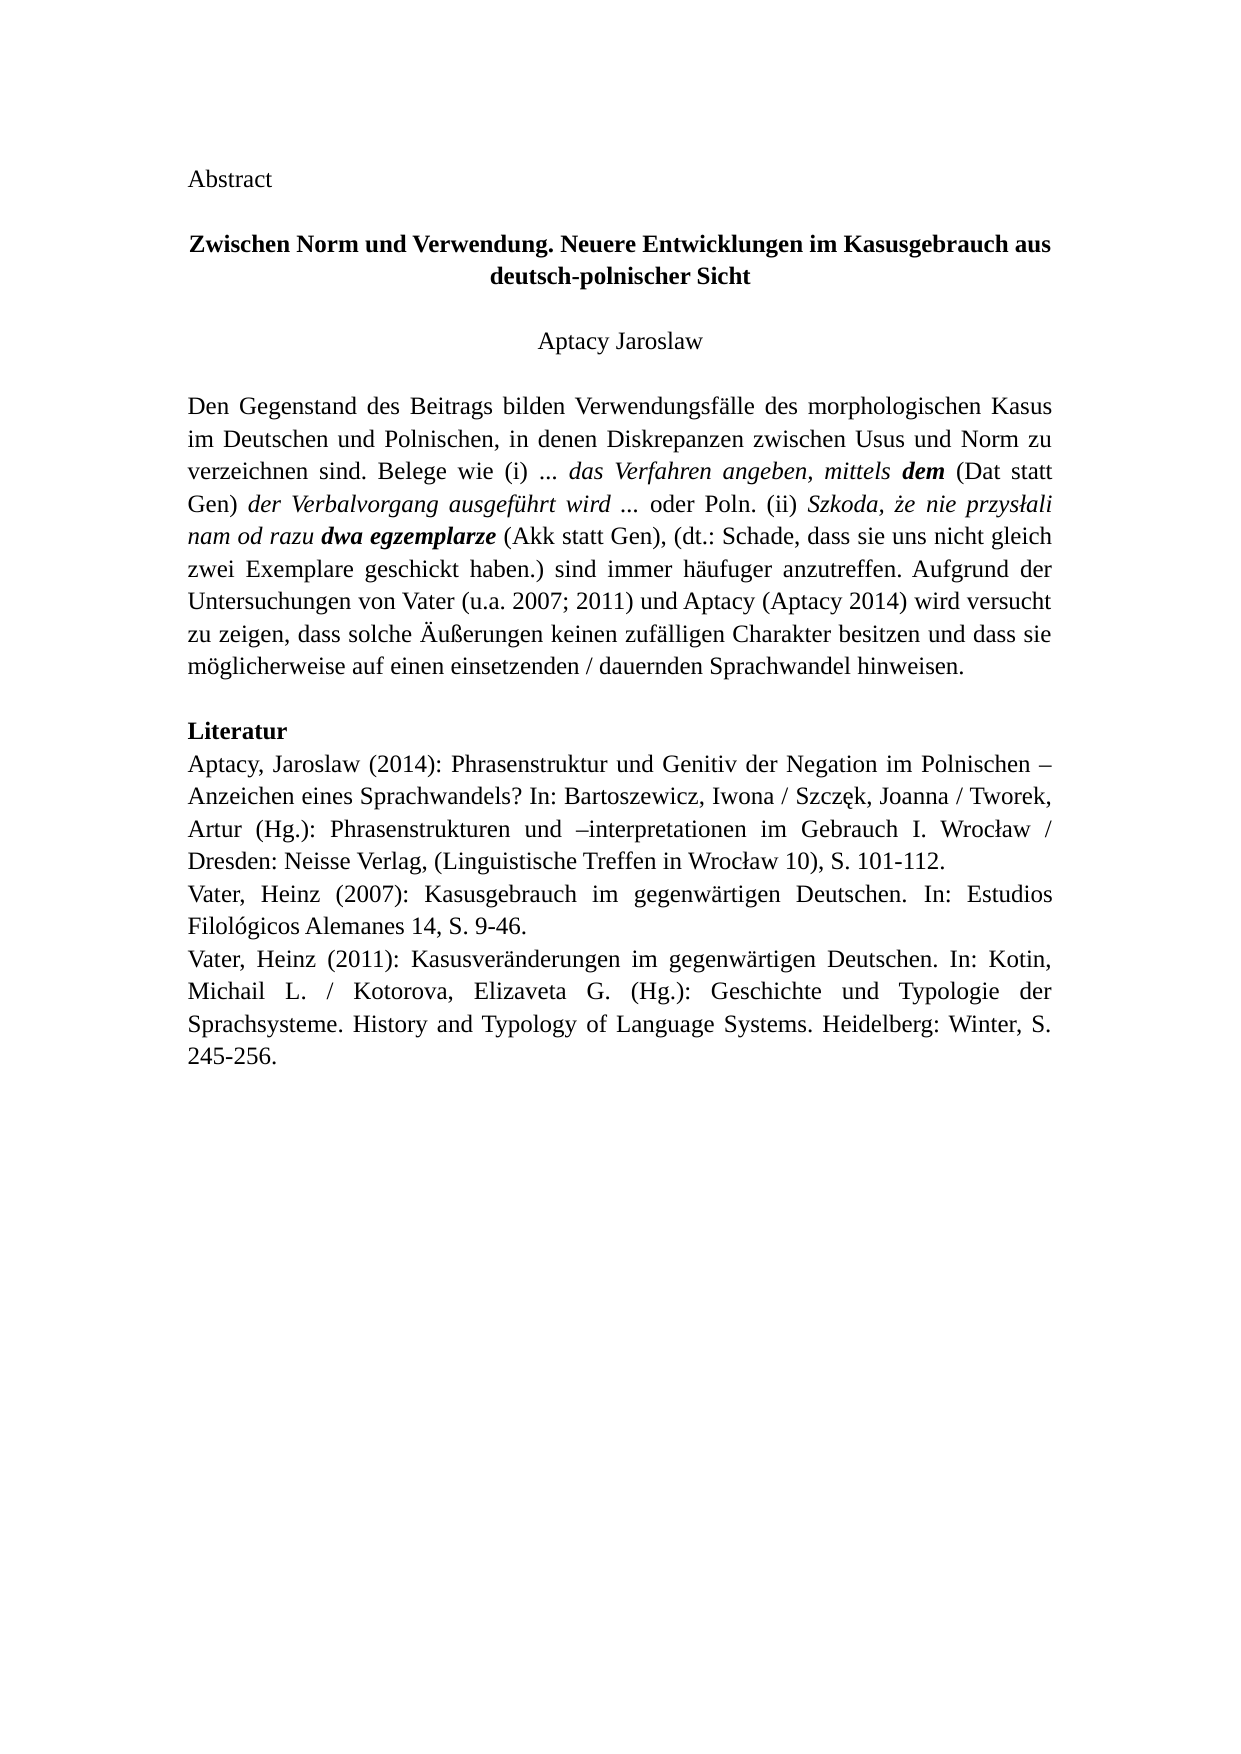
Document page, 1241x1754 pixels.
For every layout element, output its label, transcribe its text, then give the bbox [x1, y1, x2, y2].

text Aptacy, Jaroslaw (2014): Phrasenstruktur und Genitiv der Negation im Polnischen – Anzeichen eines Sprachwandels? In: Bartoszewicz, Iwona / Szczęk, Joanna / Tworek, Artur (Hg.): Phrasenstrukturen und –interpretationen im Gebrauch I. Wrocław / Dresden: Neisse Verlag, (Linguistische Treffen in Wrocław 10), S. 101-112. [187, 837, 1053, 877]
text Aptacy, Jaroslaw (2014): Phrasenstruktur und Genitiv der Negation im Polnischen – Anzeichen eines Sprachwandels? In: Bartoszewicz, Iwona / Szczęk, Joanna / Tworek, Artur (Hg.): Phrasenstrukturen und –interpretationen im Gebrauch I. Wrocław / Dresden: Neisse Verlag, (Linguistische Treffen in Wrocław 10), S. 101-112. [187, 804, 1053, 836]
text Den Gegenstand des Beitrags bilden Verwendungsfälle des morphologischen Kasus im Deutschen und Polnischen, in denen Diskrepanzen zwischen Usus und Norm zu verzeichnen sind. Belege wie (i) ... das Verfahren angeben, mittels dem (Dat statt Gen) der Verbalvorgang ausgeführt wird ... oder Poln. (ii) Szkoda, że nie przysłali nam od razu dwa egzemplarze (Akk statt Gen), (dt.: Schade, dass sie uns nicht gleich zwei Exemplare geschickt haben.) sind immer häufuger anzutreffen. Aufgrund der Untersuchungen von Vater (u.a. 2007; 2011) und Aptacy (Aptacy 2014) wird versucht zu zeigen, dass solche Äußerungen keinen zufälligen Charakter besitzen und dass sie möglicherweise auf einen einsetzenden / dauernden Sprachwandel hinweisen. [187, 389, 1053, 682]
text Literatur [187, 714, 1053, 747]
text Zwischen Norm und Verwendung. Neuere Entwicklungen im Kasusgebrauch aus deutsch-polnischer Sicht [187, 227, 1053, 292]
text Aptacy Jaroslaw [187, 324, 1053, 357]
text Vater, Heinz (2011): Kasusveränderungen im gegenwärtigen Deutschen. In: Kotin, Michail L. / Kotorova, Elizaveta G. (Hg.): Geschichte und Typologie der Sprachsysteme. History and Typology of Language Systems. Heidelberg: Winter, S. 245-256. [187, 942, 1053, 1072]
text Aptacy, Jaroslaw (2014): Phrasenstruktur und Genitiv der Negation im Polnischen – Anzeichen eines Sprachwandels? In: Bartoszewicz, Iwona / Szczęk, Joanna / Tworek, Artur (Hg.): Phrasenstrukturen und –interpretationen im Gebrauch I. Wrocław / Dresden: Neisse Verlag, (Linguistische Treffen in Wrocław 10), S. 101-112. [187, 772, 1053, 803]
text Abstract [187, 162, 1053, 194]
text Vater, Heinz (2007): Kasusgebrauch im gegenwärtigen Deutschen. In: Estudios Filológicos Alemanes 14, S. 9-46. [187, 877, 1053, 942]
